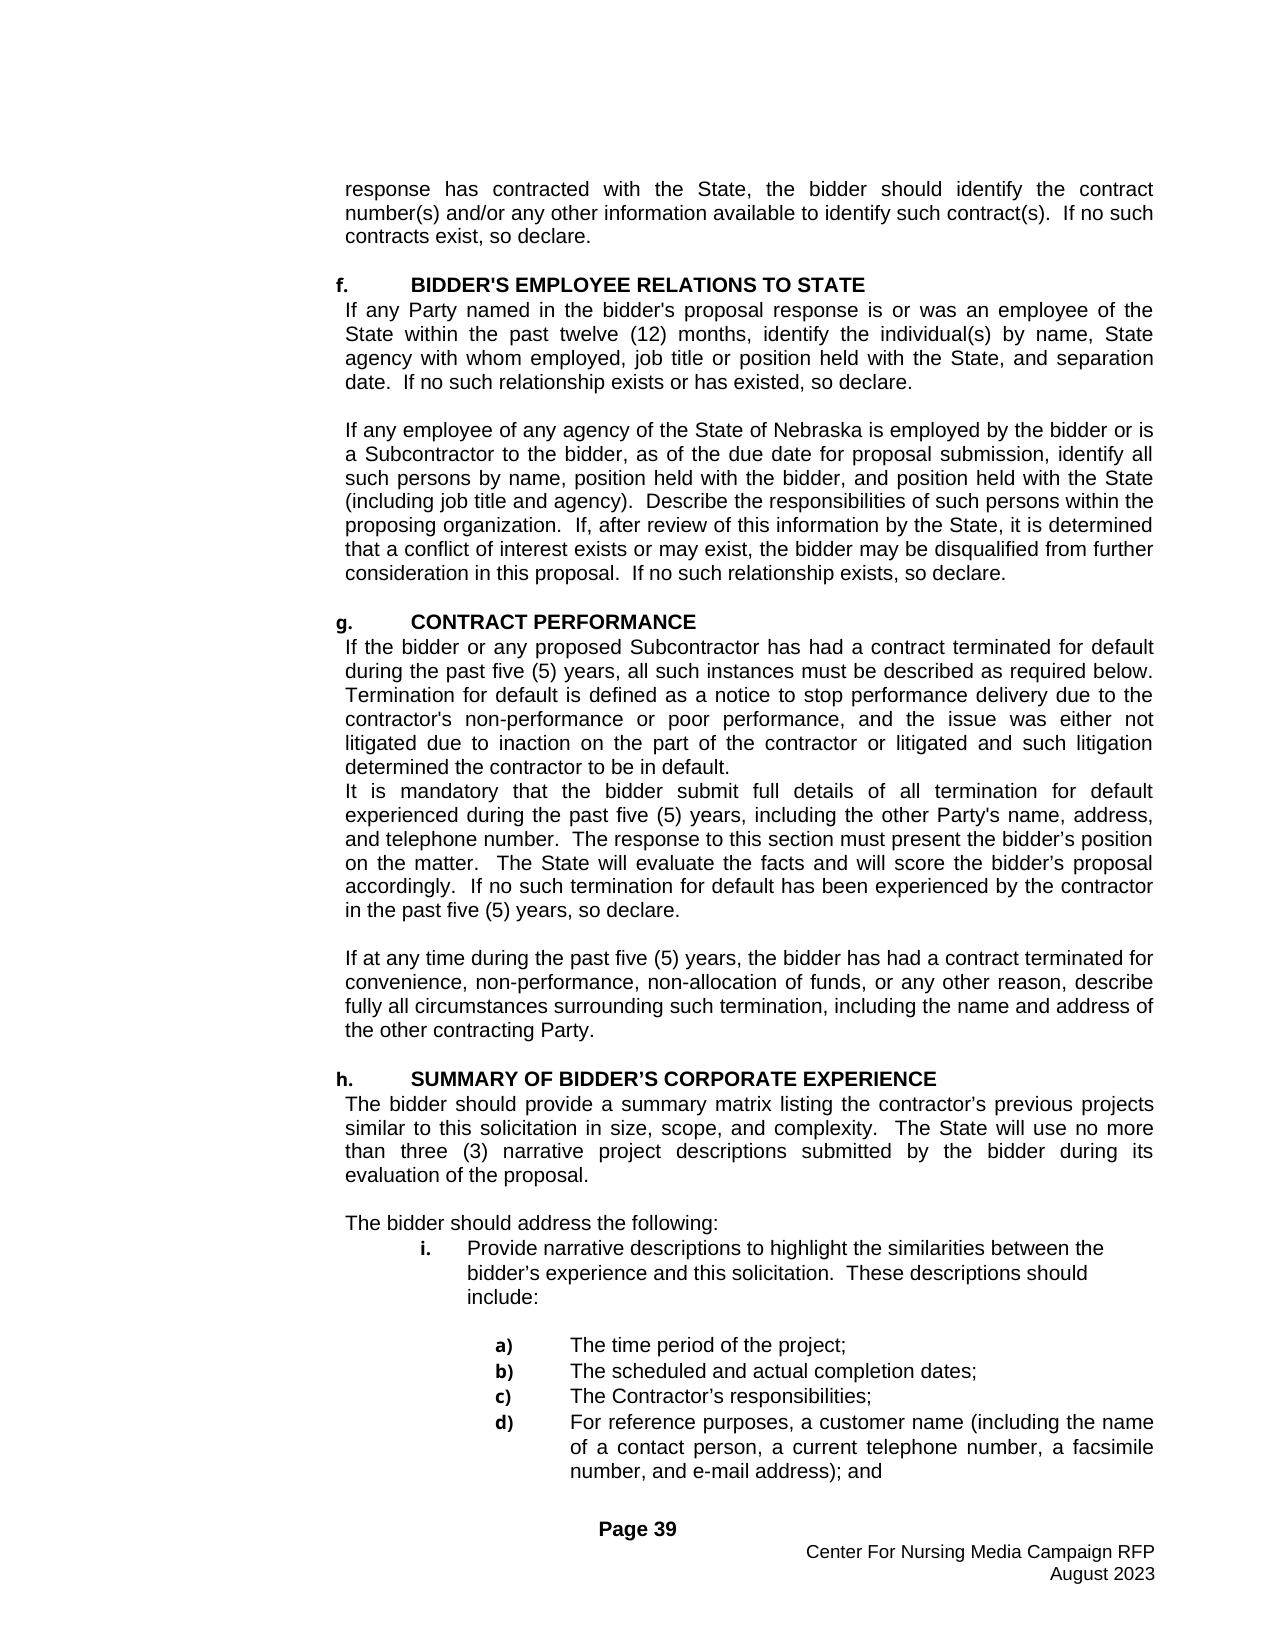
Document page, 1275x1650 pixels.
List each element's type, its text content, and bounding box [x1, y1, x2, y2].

text SUMMARY OF BIDDER’S CORPORATE EXPERIENCE [336, 1066, 1155, 1091]
text If at any time during the past five (5) years, the bidder has had a contract terminated for convenience, non-performance, non-allocation of funds, or any other reason, describe fully all circumstances surrounding such termination, including the name and address of the other contracting Party. [345, 946, 1155, 1042]
text The bidder should address the following: [345, 1211, 1155, 1235]
text If any Party named in the bidder's proposal response is or was an employee of the State within the past twelve (12) months, identify the individual(s) by name, State agency with whom employed, job title or position held with the State, and separation date. If no such relationship exists or has existed, so declare. [345, 298, 1155, 393]
text The scheduled and actual completion dates; [495, 1358, 1155, 1384]
text The time period of the project; [495, 1333, 1155, 1358]
text CONTRACT PERFORMANCE [336, 609, 1155, 635]
text The bidder should provide a summary matrix listing the contractor’s previous projects similar to this solicitation in size, scope, and complexity. The State will use no more than three (3) narrative project descriptions submitted by the bidder during its evaluation of the proposal. [345, 1091, 1155, 1187]
list Provide narrative descriptions to highlight the similarities between the bidder’s experience and this solicitation. These descriptions should include: [420, 1235, 1155, 1309]
text For reference purposes, a customer name (including the name of a contact person, a current telephone number, a facsimile number, and e-mail address); and [495, 1409, 1155, 1483]
text BIDDER'S EMPLOYEE RELATIONS TO STATE [336, 272, 1155, 298]
text If the bidder or any proposed Subcontractor has had a contract terminated for default during the past five (5) years, all such instances must be described as required below. Termination for default is defined as a notice to stop performance delivery due to the contractor's non-performance or poor performance, and the issue was either not litigated due to inaction on the part of the contractor or litigated and such litigation determined the contractor to be in default. [345, 635, 1155, 778]
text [345, 176, 1155, 248]
text It is mandatory that the bidder submit full details of all termination for default experienced during the past five (5) years, including the other Party's name, address, and telephone number. The response to this section must present the bidder’s position on the matter. The State will evaluate the facts and will score the bidder’s proposal accordingly. If no such termination for default has been experienced by the contractor in the past five (5) years, so declare. [345, 778, 1155, 922]
text The Contractor’s responsibilities; [495, 1384, 1155, 1409]
text If any employee of any agency of the State of Nebraska is employed by the bidder or is a Subcontractor to the bidder, as of the due date for proposal submission, identify all such persons by name, position held with the bidder, and position held with the State (including job title and agency). Describe the responsibilities of such persons within the proposing organization. If, after review of this information by the State, it is determined that a conflict of interest exists or may exist, the bidder may be disqualified from further consideration in this proposal. If no such relationship exists, so declare. [345, 417, 1155, 585]
